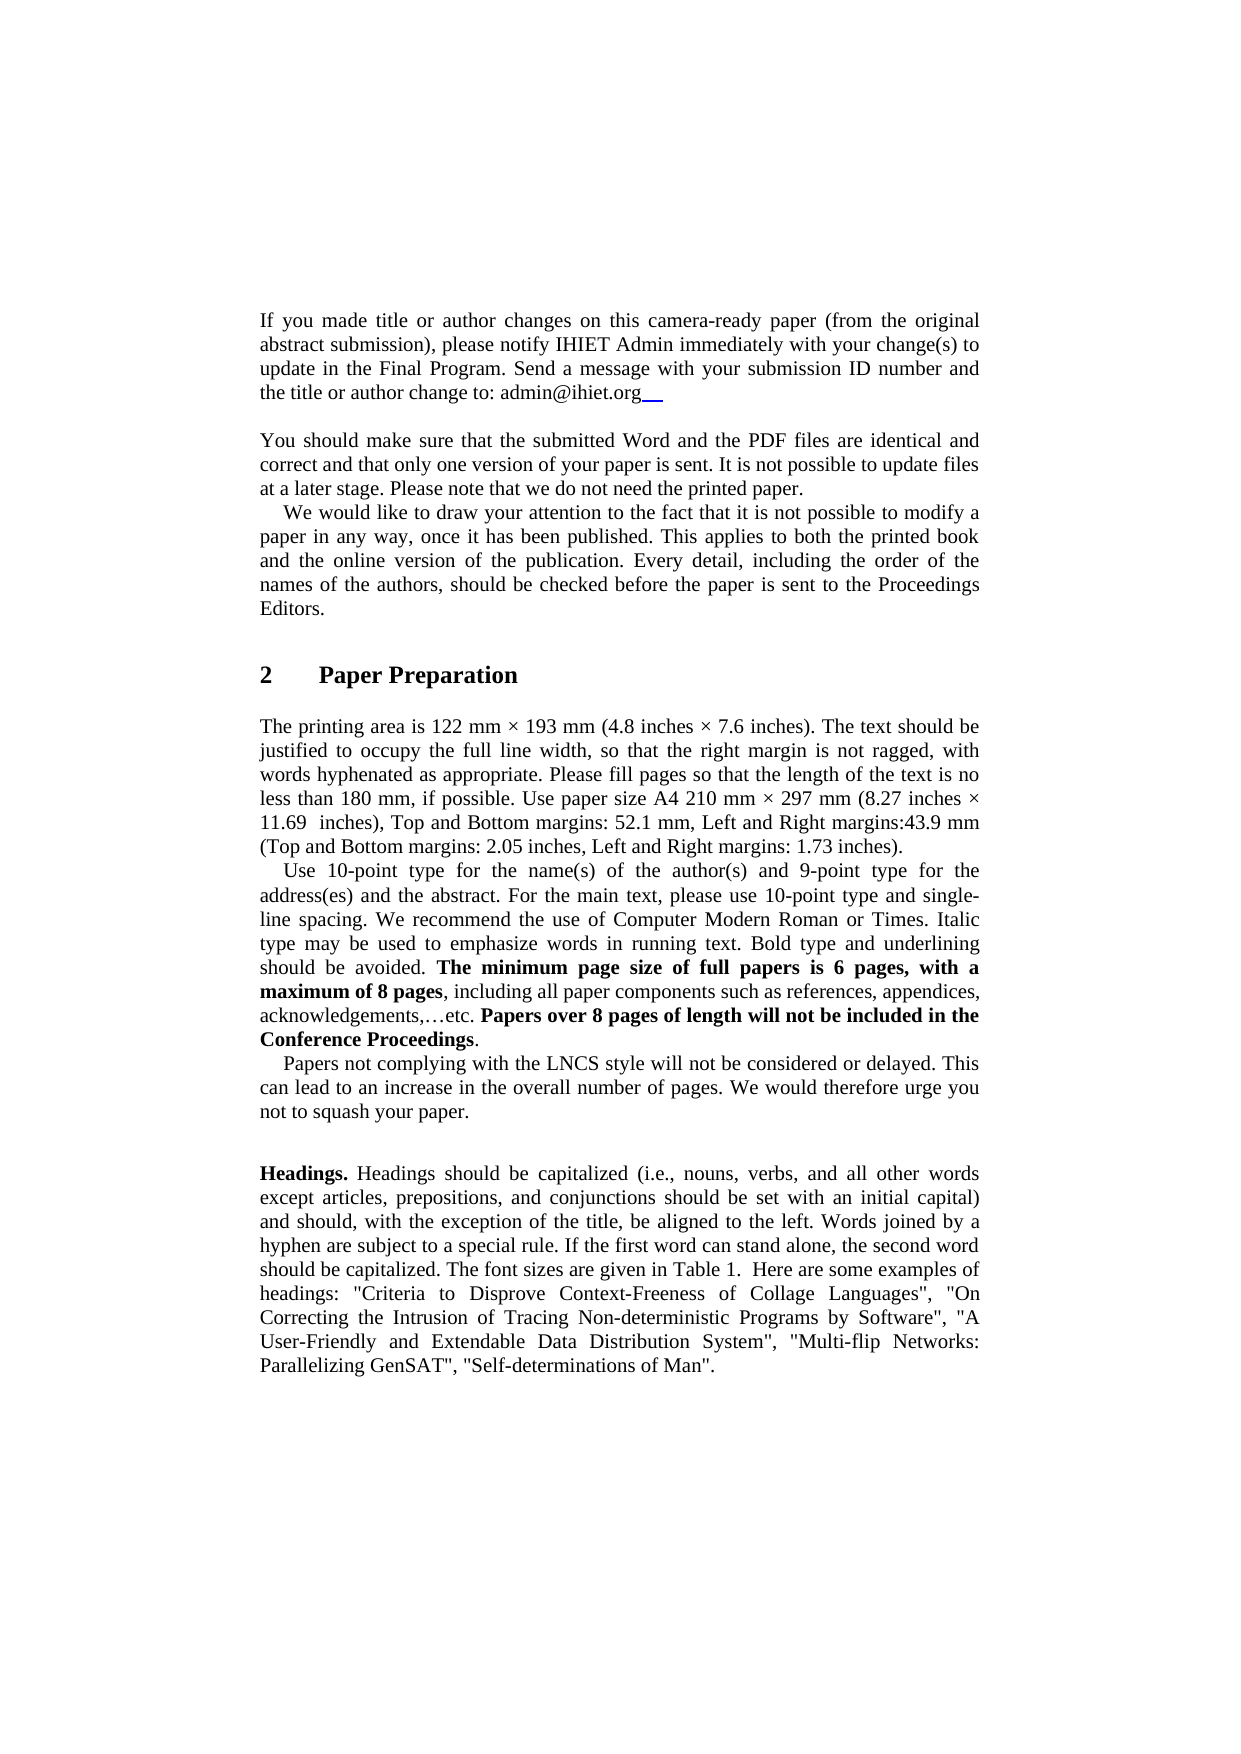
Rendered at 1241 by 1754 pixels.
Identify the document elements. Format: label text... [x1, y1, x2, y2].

text Use 10-point type for the name(s) of the author(s) and 9-point type for the address(es) and the abstract. For the main text, please use 10-point type and single-line spacing. We recommend the use of Computer Modern Roman or Times. Italic type may be used to emphasize words in running text. Bold type and underlining should be avoided. The minimum page size of full papers is 6 pages, with a maximum of 8 pages, including all paper components such as references, appendices, acknowledgements,…etc. Papers over 8 pages of length will not be included in the Conference Proceedings. [259, 858, 981, 1051]
subtitle Headings. Headings should be capitalized (i.e., nouns, verbs, and all other words except articles, prepositions, and conjunctions should be set with an initial capital) and should, with the exception of the title, be aligned to the left. Words joined by a hyphen are subject to a special rule. If the first word can stand alone, the second word should be capitalized. The font sizes are given in Table 1. Here are some examples of headings: "Criteria to Disprove Context-Freeness of Collage Languages", "On Correcting the Intrusion of Tracing Non-deterministic Programs by Software", "A User-Friendly and Extendable Data Distribution System", "Multi-flip Networks: Parallelizing GenSAT", "Self-determinations of Man". [259, 1161, 981, 1377]
text We would like to draw your attention to the fact that it is not possible to modify a paper in any way, once it has been published. This applies to both the printed book and the online version of the publication. Every detail, including the order of the names of the authors, should be checked before the paper is sent to the Proceedings Editors. [259, 500, 981, 620]
text If you made title or author changes on this camera-ready paper (from the original abstract submission), please notify IHIET Admin immediately with your change(s) to update in the Final Program. Send a message with your submission ID number and the title or author change to: admin@ihiet.org [259, 307, 981, 404]
subtitle Paper Preparation [259, 658, 981, 689]
text Papers not complying with the LNCS style will not be considered or delayed. This can lead to an increase in the overall number of pages. We would therefore urge you not to squash your paper. [259, 1051, 981, 1123]
text You should make sure that the submitted Word and the PDF files are identical and correct and that only one version of your paper is sent. It is not possible to update files at a later stage. Please note that we do not need the printed paper. [259, 428, 981, 500]
text The printing area is 122 mm × 193 mm (4.8 inches × 7.6 inches). The text should be justified to occupy the full line width, so that the right margin is not ragged, with words hyphenated as appropriate. Please fill pages so that the length of the text is no less than 180 mm, if possible. Use paper size A4 210 mm × 297 mm (8.27 inches × 11.69 inches), Top and Bottom margins: 52.1 mm, Left and Right margins:43.9 mm (Top and Bottom margins: 2.05 inches, Left and Right margins: 1.73 inches). [259, 714, 981, 858]
